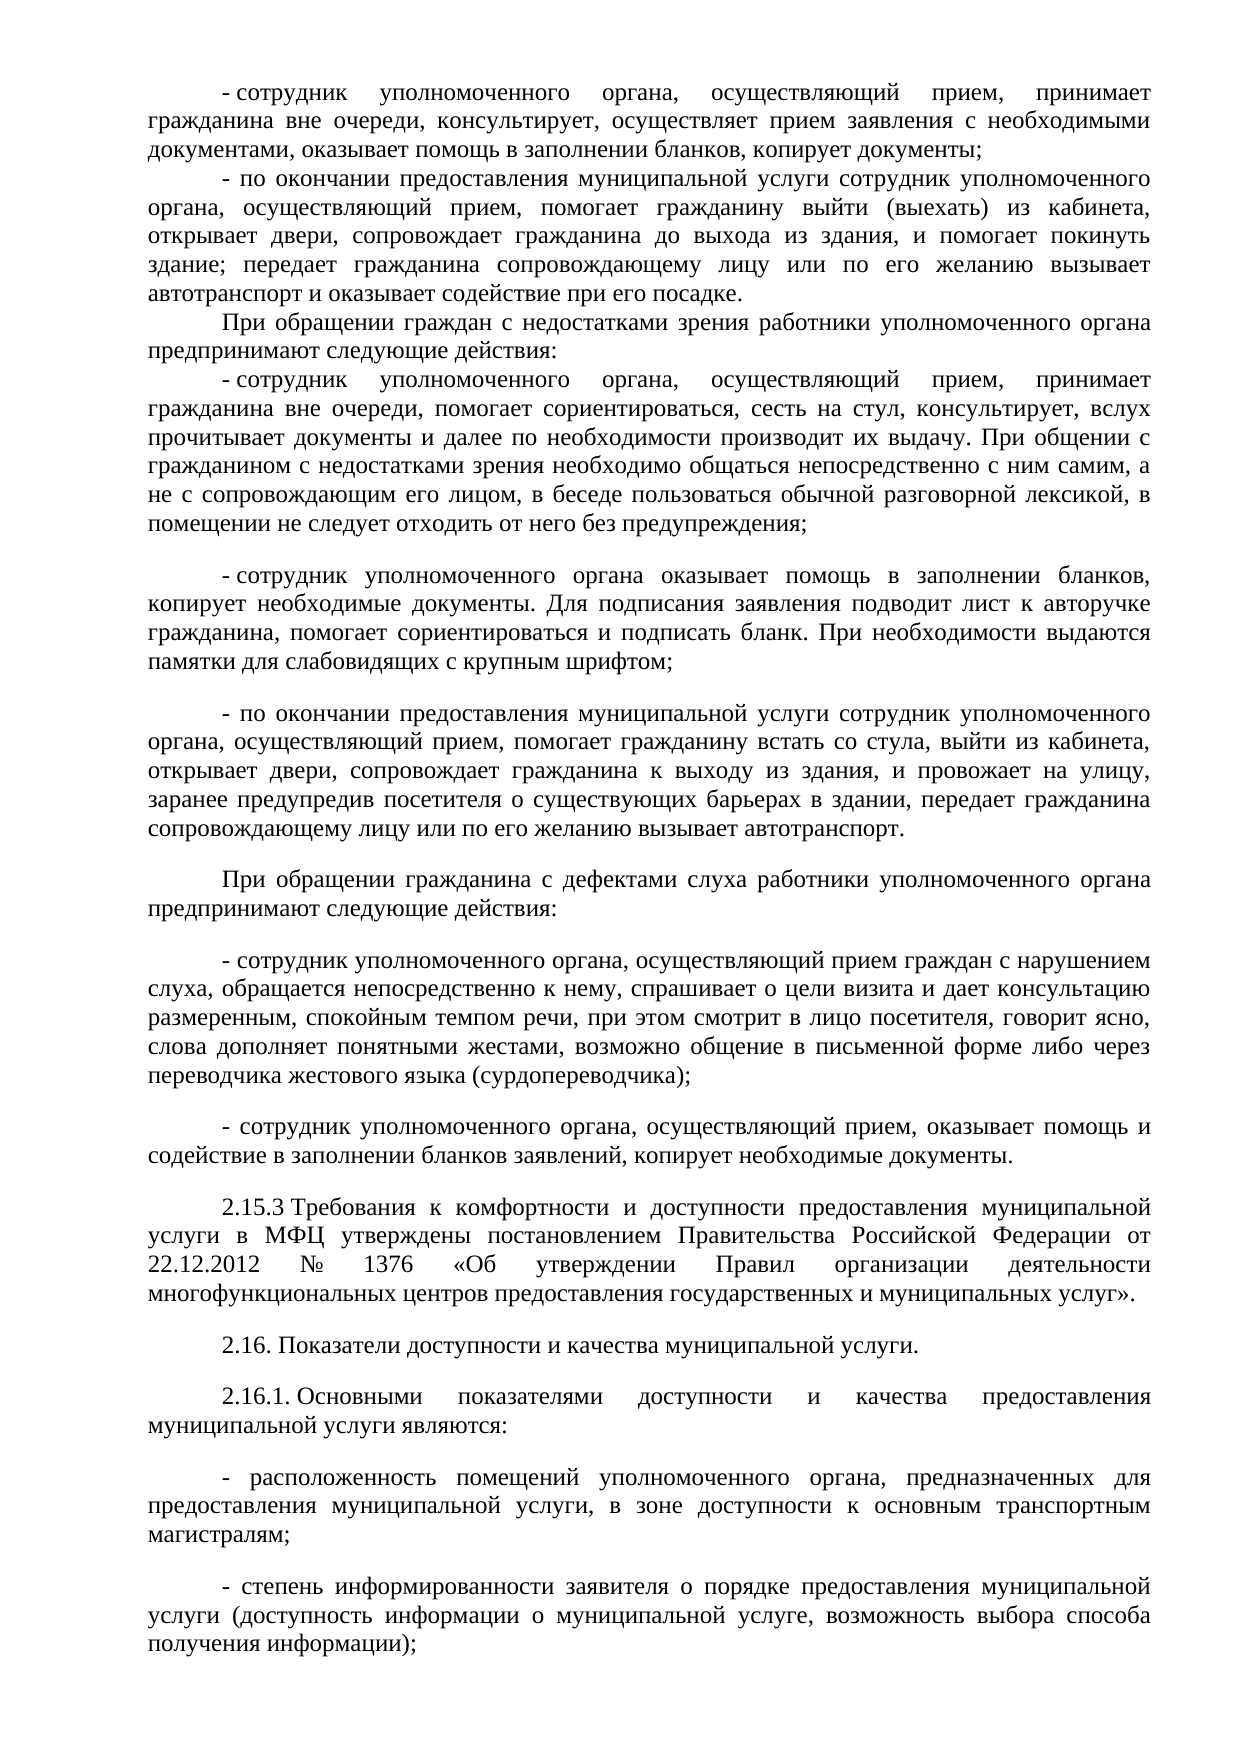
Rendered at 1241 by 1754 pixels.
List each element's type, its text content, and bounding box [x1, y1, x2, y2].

text 2.16.1..Основными показателями доступности и качества предоставления муниципальной услуги являются: [148, 1381, 1152, 1439]
text - сотрудник уполномоченного органа, осуществляющий прием граждан с нарушением слуха, обращается непосредственно к нему, спрашивает о цели визита и дает консультацию размеренным, спокойным темпом речи, при этом смотрит в лицо посетителя, говорит ясно, слова дополняет понятными жестами, возможно общение в письменной форме либо через переводчика жестового языка (сурдопереводчика); [148, 945, 1152, 1088]
text - по окончании предоставления муниципальной услуги сотрудник уполномоченного органа, осуществляющий прием, помогает гражданину встать со стула, выйти из кабинета, открывает двери, сопровождает гражданина к выходу из здания, и провожает на улицу, заранее предупредив посетителя о существующих барьерах в здании, передает гражданина сопровождающему лицу или по его желанию вызывает автотранспорт. [148, 698, 1152, 841]
text - расположенность помещений уполномоченного органа, предназначенных для предоставления муниципальной услуги, в зоне доступности к основным транспортным магистралям; [148, 1462, 1152, 1548]
text -.сотрудник уполномоченного органа оказывает помощь в заполнении бланков, копирует необходимые документы. Для подписания заявления подводит лист к авторучке гражданина, помогает сориентироваться и подписать бланк. При необходимости выдаются памятки для слабовидящих с крупным шрифтом; [148, 560, 1152, 675]
text - сотрудник уполномоченного органа, осуществляющий прием, оказывает помощь и содействие в заполнении бланков заявлений, копирует необходимые документы. [148, 1111, 1152, 1169]
text 2.16. Показатели доступности и качества муниципальной услуги. [148, 1330, 1152, 1358]
text - по окончании предоставления муниципальной услуги сотрудник уполномоченного органа, осуществляющий прием, помогает гражданину выйти (выехать) из кабинета, открывает двери, сопровождает гражданина до выхода из здания, и помогает покинуть здание; передает гражданина сопровождающему лицу или по его желанию вызывает автотранспорт и оказывает содействие при его посадке. [148, 163, 1152, 307]
text - степень информированности заявителя о порядке предоставления муниципальной услуги (доступность информации о муниципальной услуге, возможность выбора способа получения информации); [148, 1571, 1152, 1657]
text При обращении гражданина с дефектами слуха работники уполномоченного органа предпринимают следующие действия: [148, 864, 1152, 922]
text При обращении граждан с недостатками зрения работники уполномоченного органа предпринимают следующие действия: [148, 307, 1152, 364]
text 2.15.3.Требования к комфортности и доступности предоставления муниципальной услуги в МФЦ утверждены постановлением Правительства Российской Федерации от 22.12.2012 № 1376 «Об утверждении Правил организации деятельности многофункциональных центров предоставления государственных и муниципальных услуг». [148, 1192, 1152, 1307]
text -.сотрудник уполномоченного органа, осуществляющий прием, принимает гражданина вне очереди, консультирует, осуществляет прием заявления с необходимыми документами, оказывает помощь в заполнении бланков, копирует документы; [148, 77, 1152, 163]
text -.сотрудник уполномоченного органа, осуществляющий прием, принимает гражданина вне очереди, помогает сориентироваться, сесть на стул, консультирует, вслух прочитывает документы и далее по необходимости производит их выдачу. При общении с гражданином с недостатками зрения необходимо общаться непосредственно с ним самим, а не с сопровождающим его лицом, в беседе пользоваться обычной разговорной лексикой, в помещении не следует отходить от него без предупреждения; [148, 364, 1152, 537]
